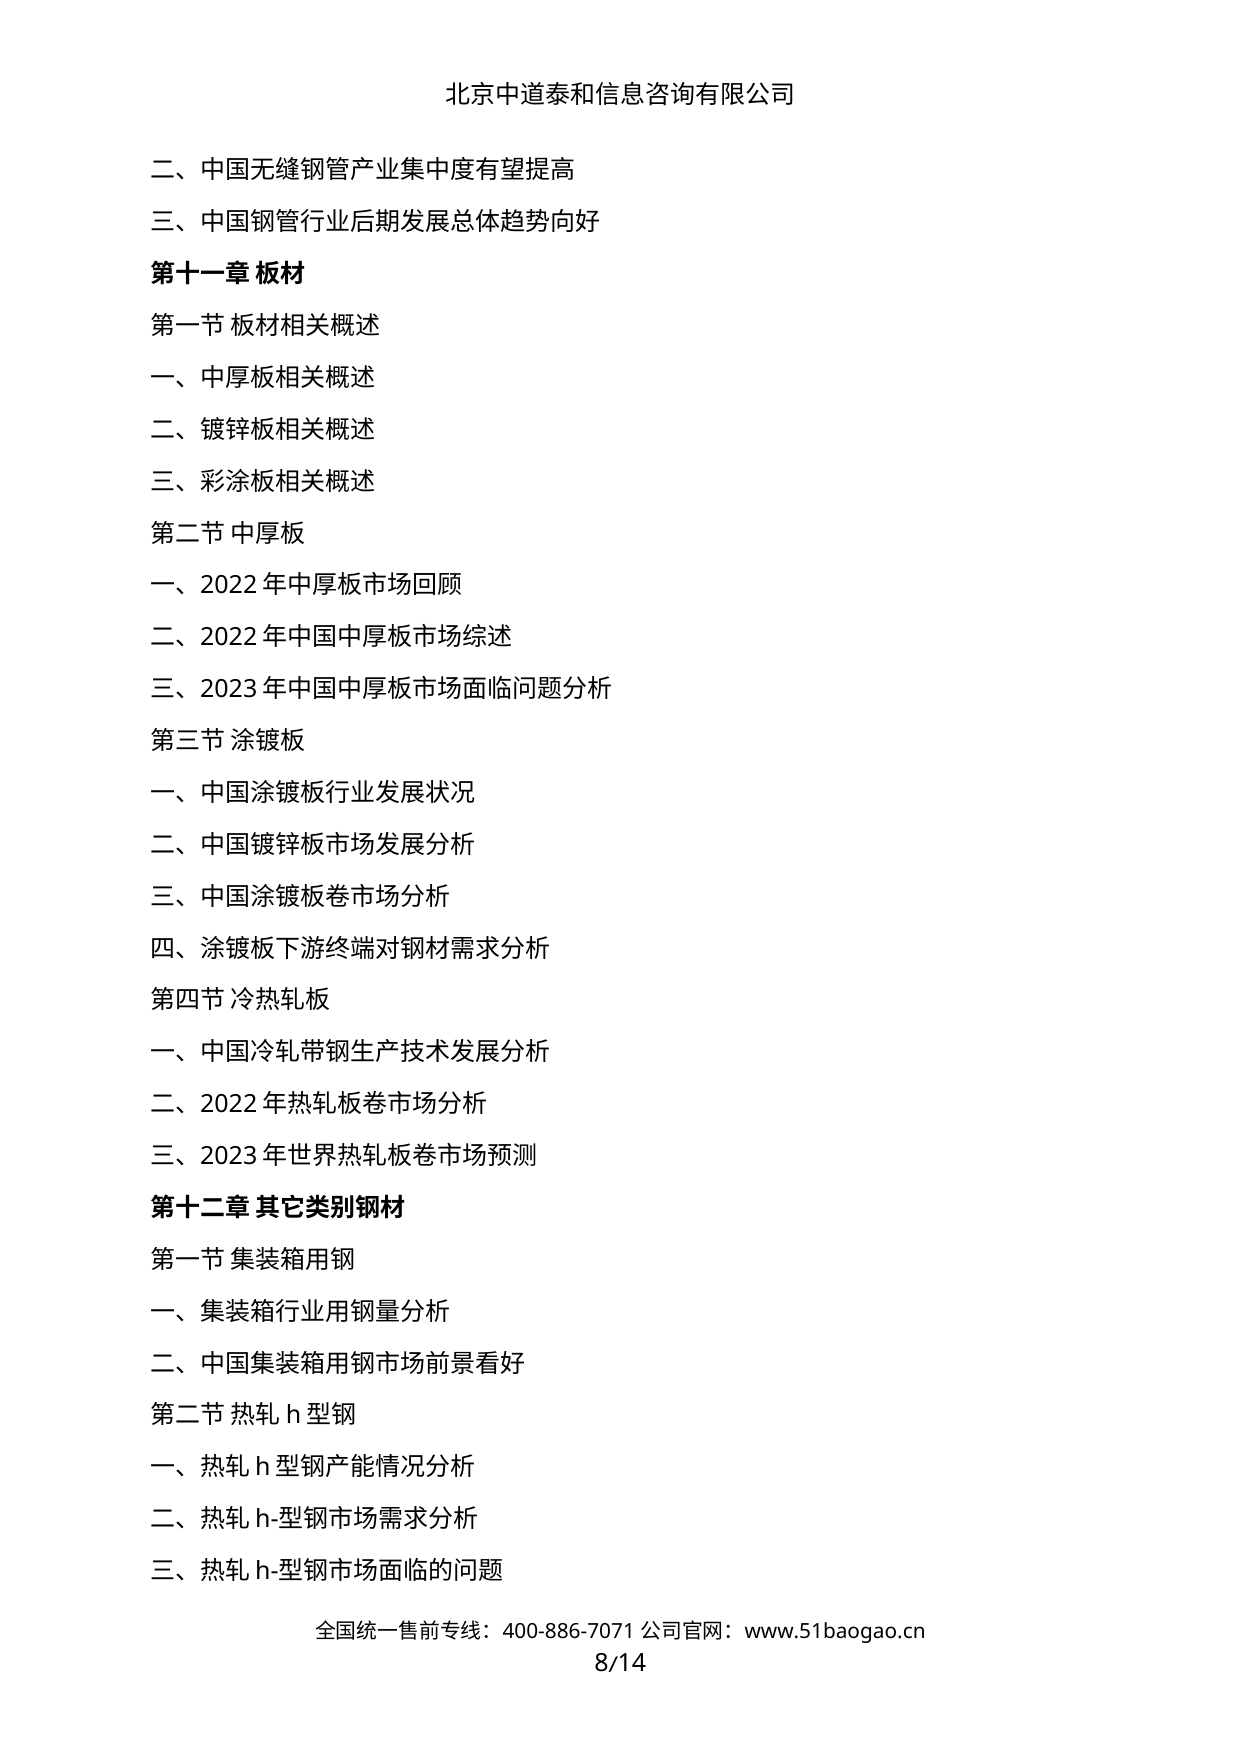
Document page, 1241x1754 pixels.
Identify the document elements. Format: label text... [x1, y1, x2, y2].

text 三、中国涂镀板卷市场分析 [150, 876, 1090, 912]
text 二、镀锌板相关概述 [150, 409, 1090, 446]
text 第四节 冷热轧板 [150, 980, 1090, 1016]
text 三、彩涂板相关概述 [150, 461, 1090, 497]
text 三、中国钢管行业后期发展总体趋势向好 [150, 202, 1090, 238]
text 二、中国集装箱用钢市场前景看好 [150, 1343, 1090, 1379]
text 二、热轧h-型钢市场需求分析 [150, 1499, 1090, 1535]
text 第二节 中厚板 [150, 513, 1090, 549]
text 第一节 集装箱用钢 [150, 1239, 1090, 1276]
text 一、中国冷轧带钢生产技术发展分析 [150, 1032, 1090, 1068]
text 四、涂镀板下游终端对钢材需求分析 [150, 928, 1090, 964]
text 三、2023年世界热轧板卷市场预测 [150, 1136, 1090, 1172]
text 第十一章 板材 [150, 254, 1090, 290]
text 第一节 板材相关概述 [150, 306, 1090, 342]
text 三、2023年中国中厚板市场面临问题分析 [150, 669, 1090, 705]
text 二、中国无缝钢管产业集中度有望提高 [150, 150, 1090, 186]
text 一、中国涂镀板行业发展状况 [150, 772, 1090, 809]
text 二、2022年热轧板卷市场分析 [150, 1084, 1090, 1120]
text 第十二章 其它类别钢材 [150, 1187, 1090, 1224]
text 三、热轧h-型钢市场面临的问题 [150, 1551, 1090, 1587]
text 二、2022年中国中厚板市场综述 [150, 617, 1090, 653]
text 一、集装箱行业用钢量分析 [150, 1291, 1090, 1327]
text 二、中国镀锌板市场发展分析 [150, 824, 1090, 861]
text 一、2022年中厚板市场回顾 [150, 565, 1090, 601]
text 第二节 热轧h型钢 [150, 1395, 1090, 1431]
text 一、热轧h型钢产能情况分析 [150, 1447, 1090, 1483]
text 第三节 涂镀板 [150, 721, 1090, 757]
text 一、中厚板相关概述 [150, 357, 1090, 394]
